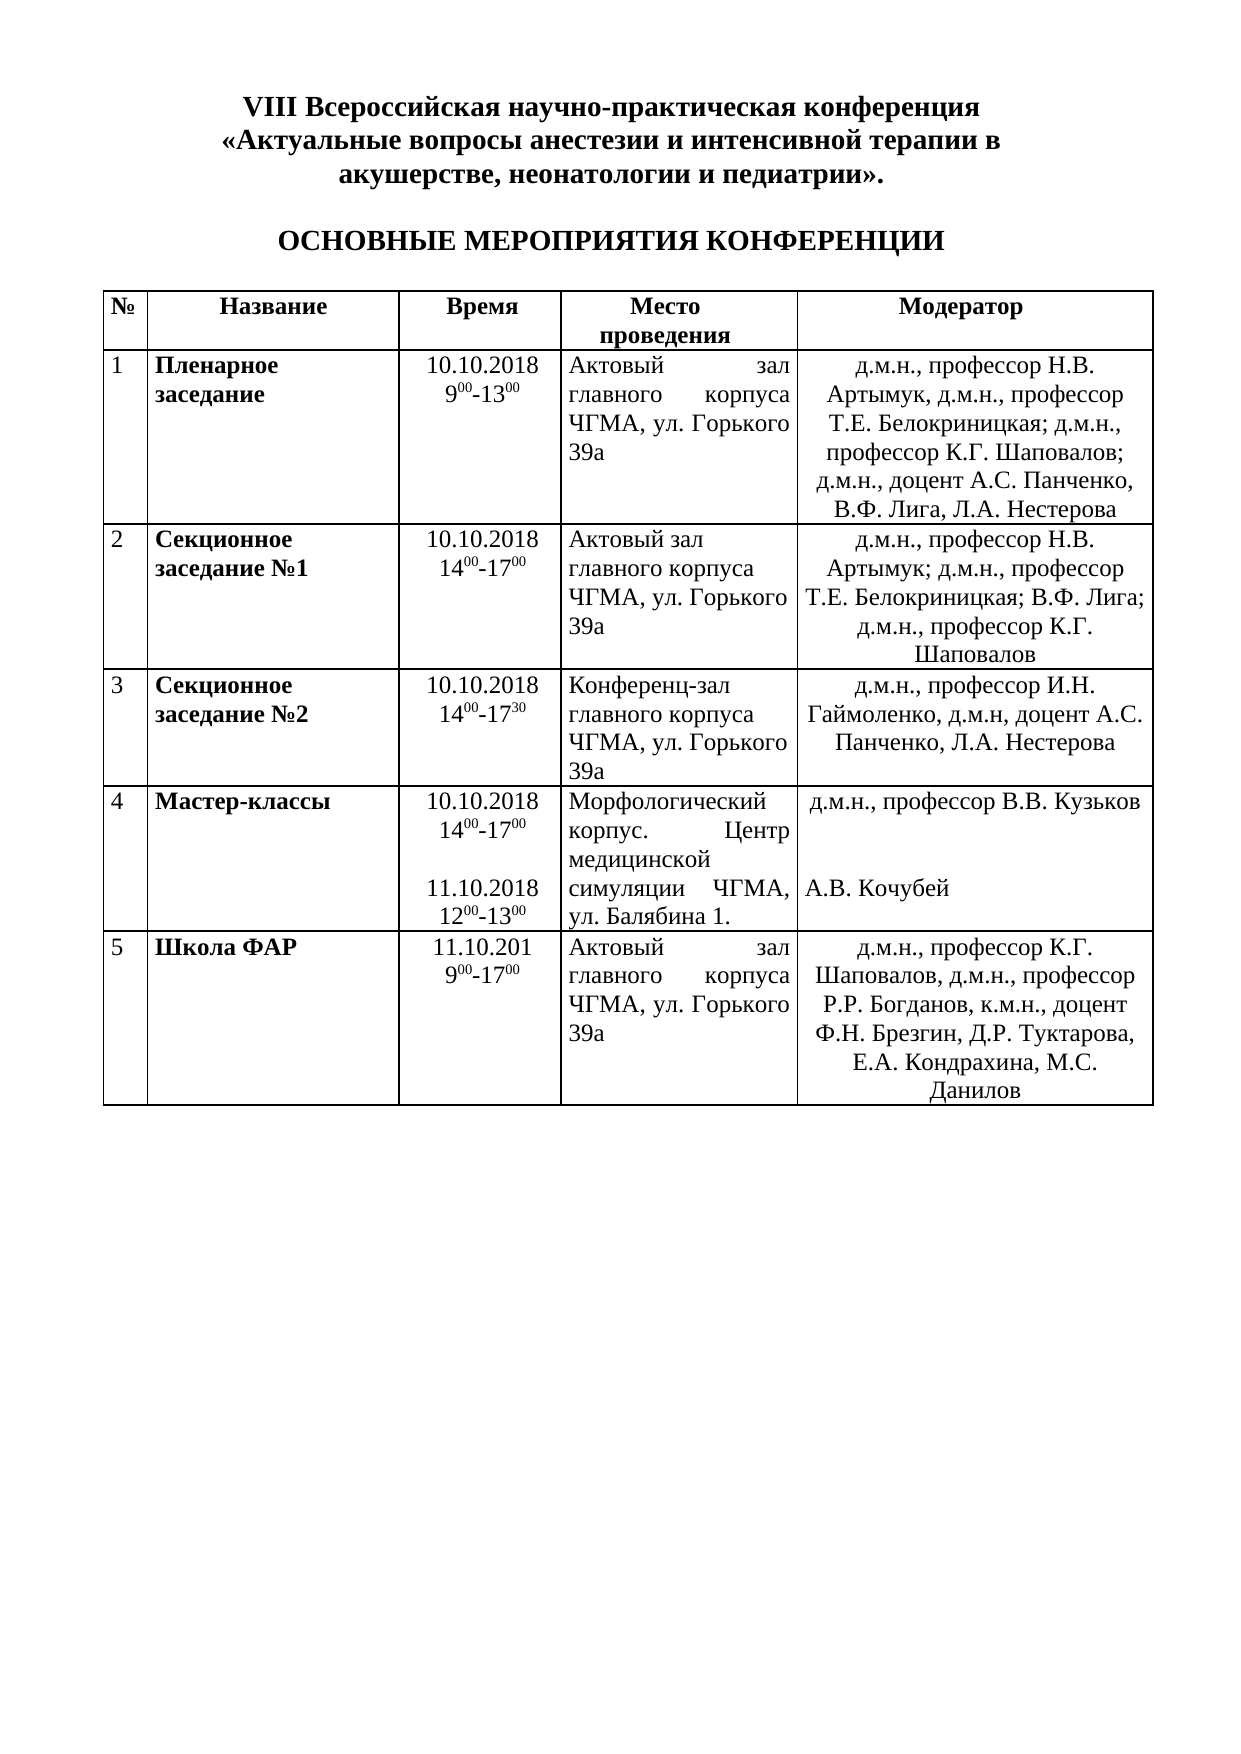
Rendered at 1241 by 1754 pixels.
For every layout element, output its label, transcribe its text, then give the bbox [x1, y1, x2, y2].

table_cell 2 [104, 525, 147, 668]
table_cell 10.10.2018 900-1300 [400, 351, 560, 523]
text ОСНОВНЫЕ МЕРОПРИЯТИЯ КОНФЕРЕНЦИИ [177, 223, 1045, 256]
table_cell 1 [104, 351, 147, 523]
table_cell 3 [104, 670, 147, 785]
table_cell 10.10.2018 1400-1700 11.10.2018 1200-1300 [400, 787, 560, 930]
table_cell Пленарное заседание [148, 351, 398, 523]
table_cell 5 [104, 932, 147, 1104]
table_header Модератор [798, 292, 1152, 349]
table_header Время [400, 292, 560, 349]
table_header Место проведения [562, 292, 797, 349]
table_cell Актовый зал главного корпуса ЧГМА, ул. Горького 39а [562, 932, 797, 1104]
text VIII Всероссийская научно-практическая конференция «Актуальные вопросы анестезии и интенсивной терапии в акушерстве, неонатологии и педиатрии». [177, 89, 1045, 189]
table_cell Актовый зал главного корпуса ЧГМА, ул. Горького 39а [562, 525, 797, 668]
table_cell 10.10.2018 1400-1700 [400, 525, 560, 668]
table_cell д.м.н., профессор Н.В. Артымук; д.м.н., профессор Т.Е. Белокриницкая; В.Ф. Лига; д.м.н., профессор К.Г. Шаповалов [798, 525, 1152, 668]
table_cell д.м.н., профессор Н.В. Артымук, д.м.н., профессор Т.Е. Белокриницкая; д.м.н., профессор К.Г. Шаповалов; д.м.н., доцент А.С. Панченко, В.Ф. Лига, Л.А. Нестерова [798, 351, 1152, 523]
table_cell Конференц-зал главного корпуса ЧГМА, ул. Горького 39а [562, 670, 797, 785]
table_cell Секционное заседание №2 [148, 670, 398, 785]
table_cell 10.10.2018 1400-1730 [400, 670, 560, 785]
table_cell д.м.н., профессор К.Г. Шаповалов, д.м.н., профессор Р.Р. Богданов, к.м.н., доцент Ф.Н. Брезгин, Д.Р. Туктарова, Е.А. Кондрахина, М.С. Данилов [798, 932, 1152, 1104]
table_cell Мастер-классы [148, 787, 398, 930]
table_cell Морфологический корпус. Центр медицинской симуляции ЧГМА, ул. Балябина 1. [562, 787, 797, 930]
table_cell 11.10.201 900-1700 [400, 932, 560, 1104]
table_cell Школа ФАР [148, 932, 398, 1104]
table_header № [104, 292, 147, 349]
table_cell Секционное заседание №1 [148, 525, 398, 668]
table_cell Актовый зал главного корпуса ЧГМА, ул. Горького 39а [562, 351, 797, 523]
table_header Название [148, 292, 398, 349]
table_cell д.м.н., профессор В.В. Кузьков А.В. Кочубей [798, 787, 1152, 930]
table_cell 4 [104, 787, 147, 930]
table_cell д.м.н., профессор И.Н. Гаймоленко, д.м.н, доцент А.С. Панченко, Л.А. Нестерова [798, 670, 1152, 785]
